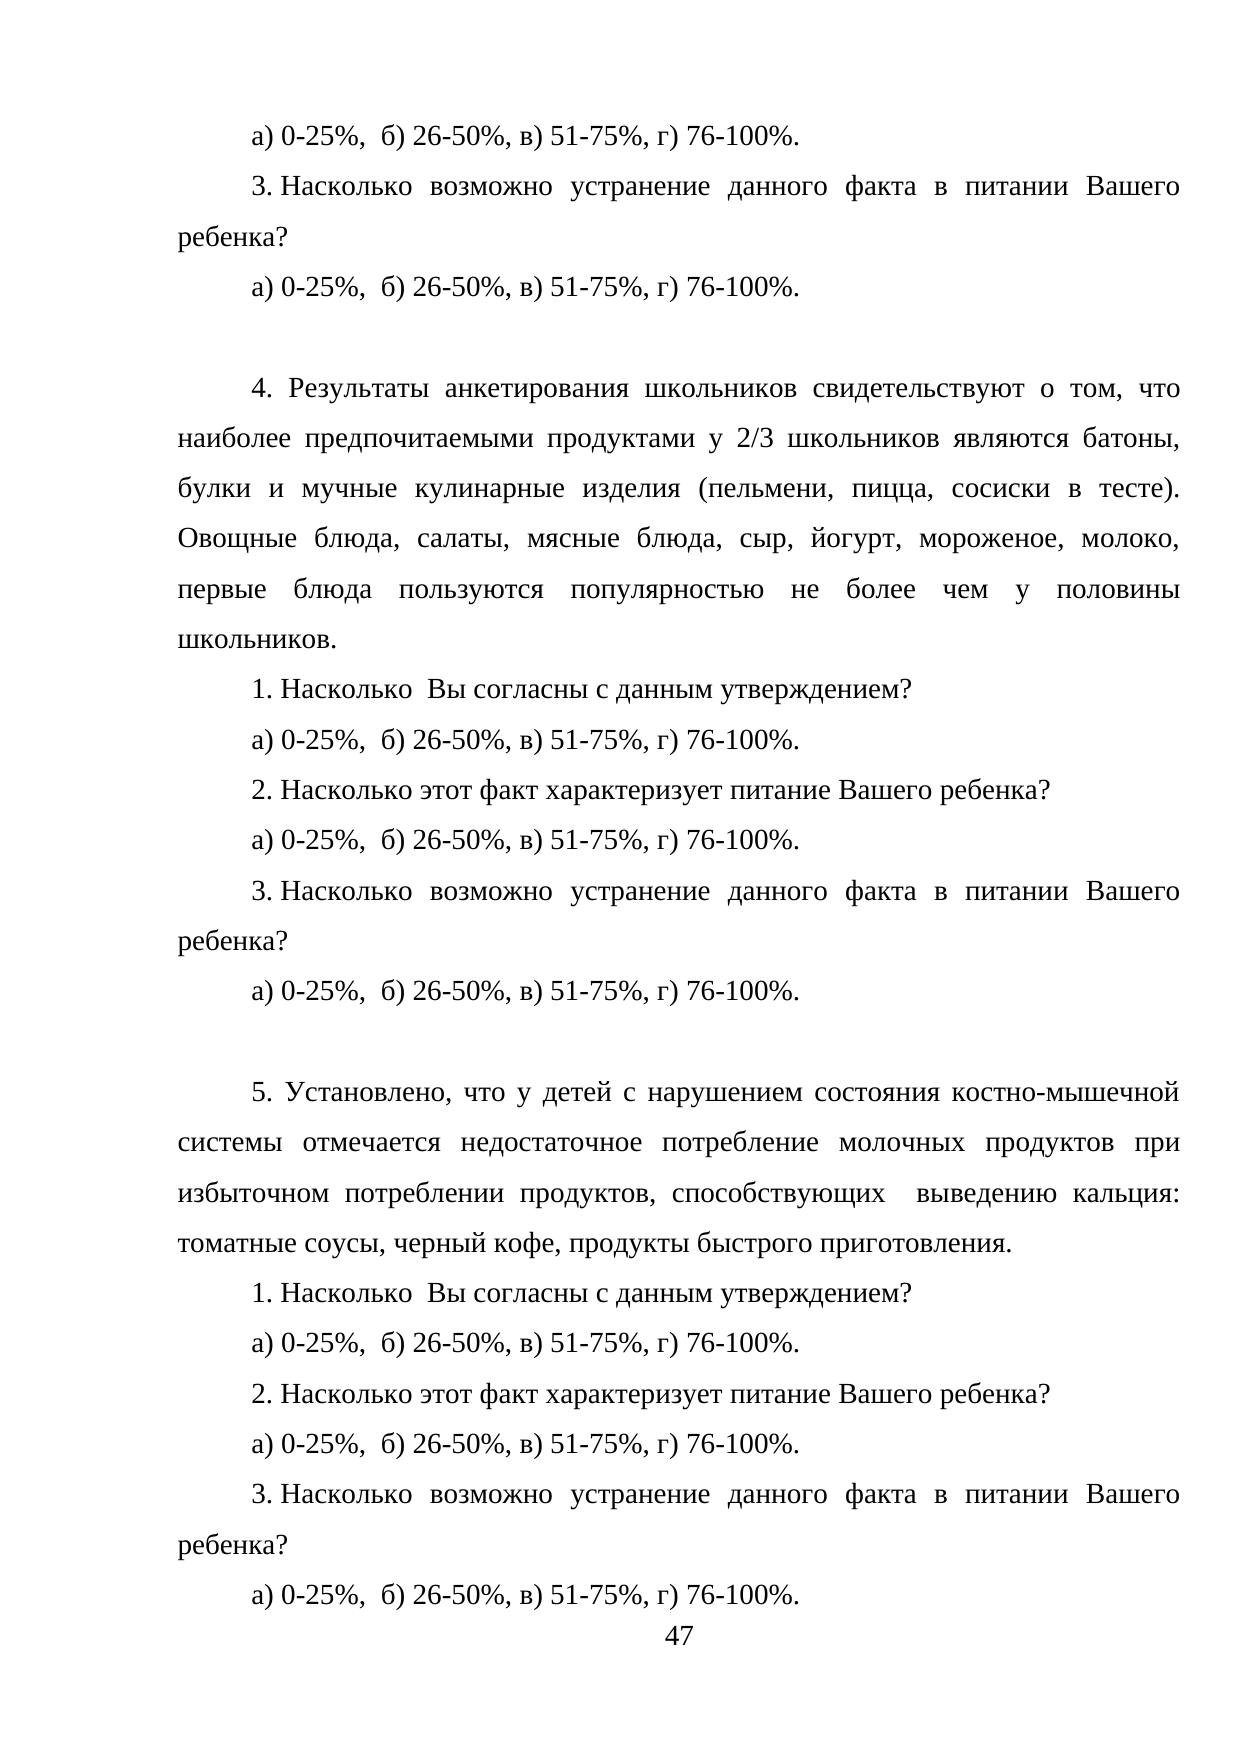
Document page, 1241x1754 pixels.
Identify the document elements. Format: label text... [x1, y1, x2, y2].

text 3. Насколько возможно устранение данного факта в питании Вашего ребенка? [177, 873, 1181, 957]
text 3. Насколько возможно устранение данного факта в питании Вашего ребенка? [177, 1477, 1181, 1560]
text 2. Насколько этот факт характеризует питание Вашего ребенка? [177, 772, 1181, 806]
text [177, 269, 1181, 303]
text а) 0-25%, б) 26-50%, в) 51-75%, г) 76-100%. [177, 722, 1181, 755]
text а) 0-25%, б) 26-50%, в) 51-75%, г) 76-100%. [177, 822, 1181, 856]
text а) 0-25%, б) 26-50%, в) 51-75%, г) 76-100%. [177, 1577, 1181, 1611]
text а) 0-25%, б) 26-50%, в) 51-75%, г) 76-100%. [177, 973, 1181, 1007]
text а) 0-25%, б) 26-50%, в) 51-75%, г) 76-100%. [177, 1426, 1181, 1460]
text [177, 118, 1181, 152]
text 1. Насколько Вы согласны с данным утверждением? [177, 1275, 1181, 1309]
text 1. Насколько Вы согласны с данным утверждением? [177, 672, 1181, 705]
text 5. Установлено, что у детей с нарушением состояния костно-мышечной системы отмечается недостаточное потребление молочных продуктов при избыточном потреблении продуктов, способствующих выведению кальция: томатные соусы, черный кофе, продукты быстрого приготовления. [177, 1074, 1181, 1258]
text а) 0-25%, б) 26-50%, в) 51-75%, г) 76-100%. [177, 1326, 1181, 1359]
text 3. Насколько возможно устранение данного факта в питании Вашего ребенка? [177, 168, 1181, 252]
text 2. Насколько этот факт характеризует питание Вашего ребенка? [177, 1376, 1181, 1409]
text 4. Результаты анкетирования школьников свидетельствуют о том, что наиболее предпочитаемыми продуктами у 2/3 школьников являются батоны, булки и мучные кулинарные изделия (пельмени, пицца, сосиски в тесте). Овощные блюда, салаты, мясные блюда, сыр, йогурт, мороженое, молоко, первые блюда пользуются популярностью не более чем у половины школьников. [177, 370, 1181, 655]
